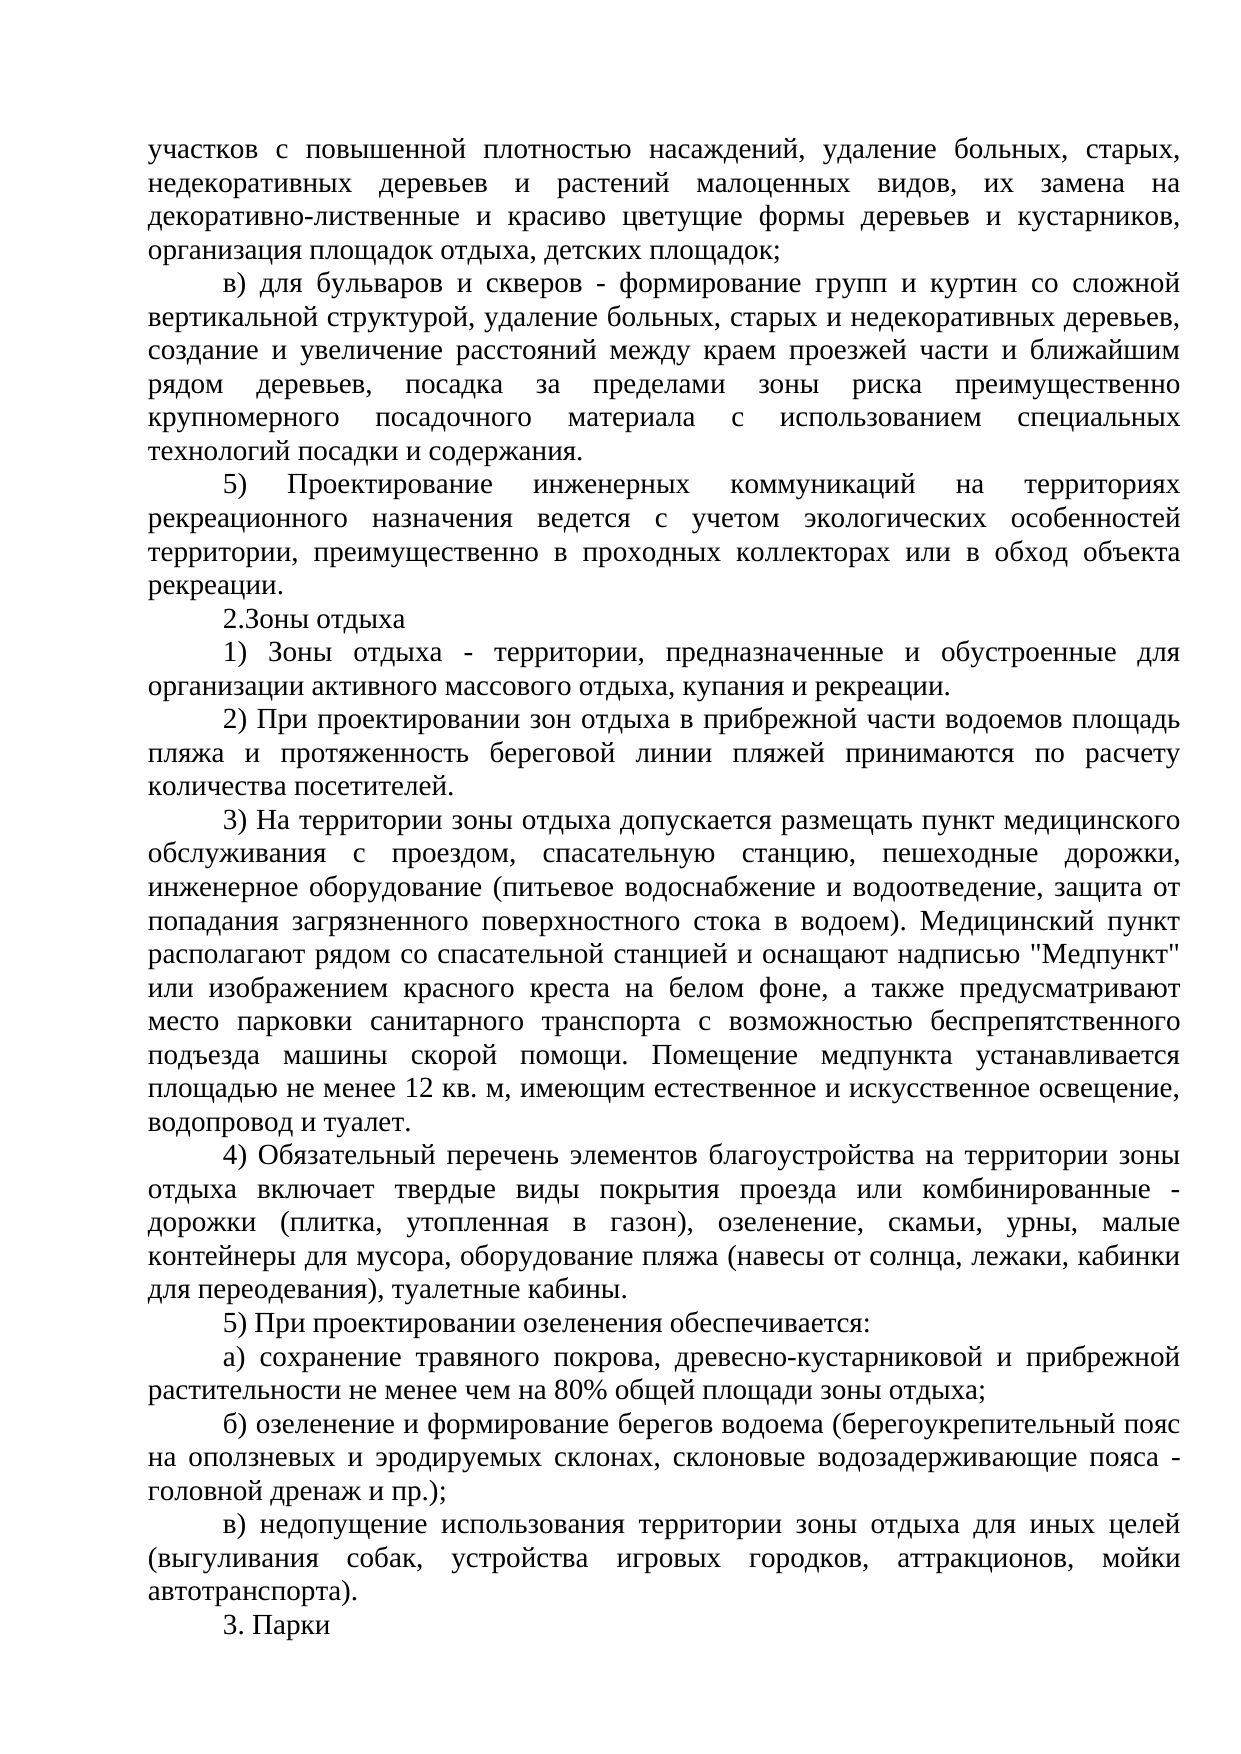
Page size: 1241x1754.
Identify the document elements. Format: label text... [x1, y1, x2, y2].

text 1) Зоны отдыха - территории, предназначенные и обустроенные для организации активного массового отдыха, купания и рекреации. [148, 634, 1181, 701]
text 5) Проектирование инженерных коммуникаций на территориях рекреационного назначения ведется с учетом экологических особенностей территории, преимущественно в проходных коллекторах или в обход объекта рекреации. [148, 467, 1181, 601]
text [148, 131, 1181, 265]
text б) озеленение и формирование берегов водоема (берегоукрепительный пояс на оползневых и эродируемых склонах, склоновые водозадерживающие пояса - головной дренаж и пр.); [148, 1406, 1181, 1506]
text 3) На территории зоны отдыха допускается размещать пункт медицинского обслуживания с проездом, спасательную станцию, пешеходные дорожки, инженерное оборудование (питьевое водоснабжение и водоотведение, защита от попадания загрязненного поверхностного стока в водоем). Медицинский пункт располагают рядом со спасательной станцией и оснащают надписью "Медпункт" или изображением красного креста на белом фоне, а также предусматривают место парковки санитарного транспорта с возможностью беспрепятственного подъезда машины скорой помощи. Помещение медпункта устанавливается площадью не менее 12 кв. м, имеющим естественное и искусственное освещение, водопровод и туалет. [148, 802, 1181, 1137]
text 4) Обязательный перечень элементов благоустройства на территории зоны отдыха включает твердые виды покрытия проезда или комбинированные - дорожки (плитка, утопленная в газон), озеленение, скамьи, урны, малые контейнеры для мусора, оборудование пляжа (навесы от солнца, лежаки, кабинки для переодевания), туалетные кабины. [148, 1137, 1181, 1305]
text 3. Парки [148, 1607, 1181, 1641]
text 5) При проектировании озеленения обеспечивается: [148, 1305, 1181, 1339]
text в) для бульваров и скверов - формирование групп и куртин со сложной вертикальной структурой, удаление больных, старых и недекоративных деревьев, создание и увеличение расстояний между краем проезжей части и ближайшим рядом деревьев, посадка за пределами зоны риска преимущественно крупномерного посадочного материала с использованием специальных технологий посадки и содержания. [148, 265, 1181, 467]
text 2.Зоны отдыха [148, 601, 1181, 634]
text 2) При проектировании зон отдыха в прибрежной части водоемов площадь пляжа и протяженность береговой линии пляжей принимаются по расчету количества посетителей. [148, 701, 1181, 802]
text а) сохранение травяного покрова, древесно-кустарниковой и прибрежной растительности не менее чем на 80% общей площади зоны отдыха; [148, 1339, 1181, 1406]
text в) недопущение использования территории зоны отдыха для иных целей (выгуливания собак, устройства игровых городков, аттракционов, мойки автотранспорта). [148, 1506, 1181, 1607]
